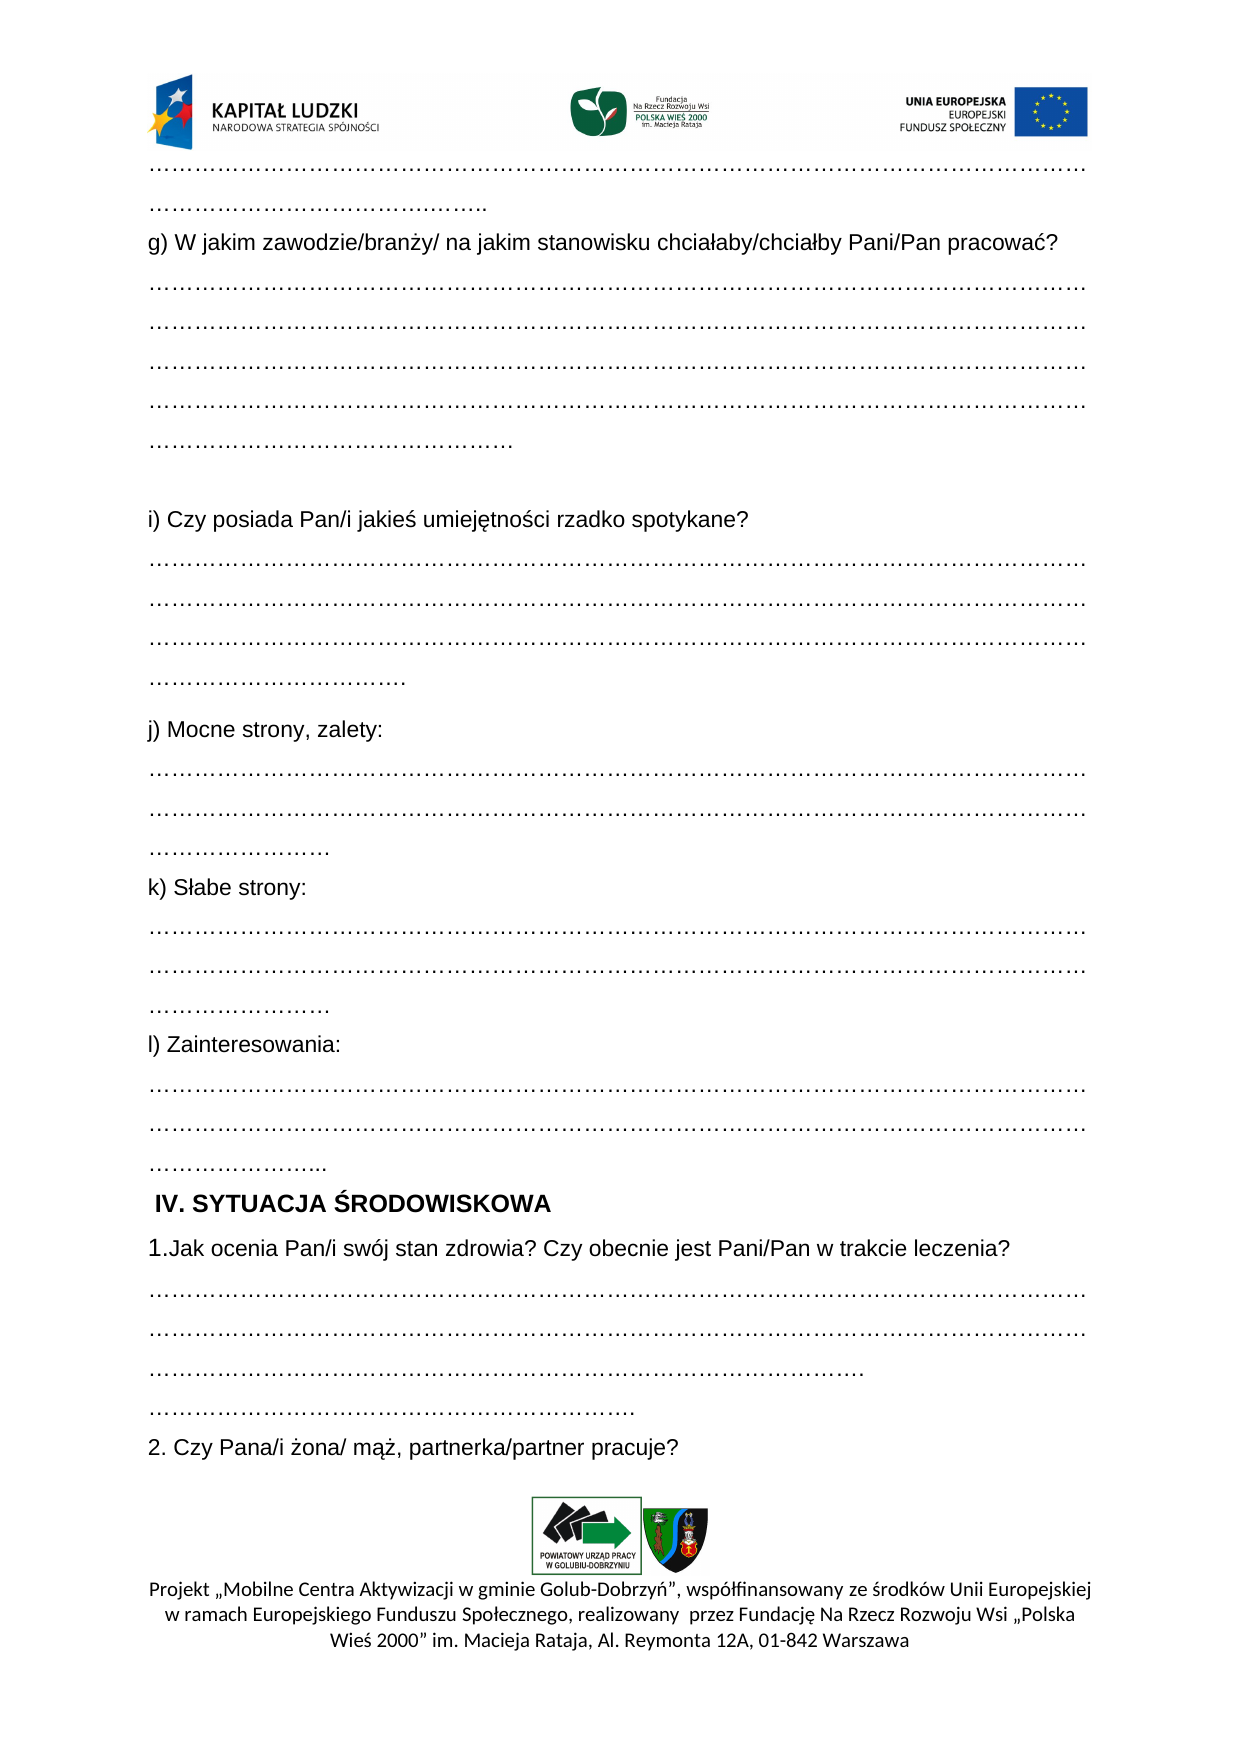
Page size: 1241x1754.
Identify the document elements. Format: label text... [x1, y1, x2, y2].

text ……………………………………………………………………………………………………………………………………………………………………………………………………………………………………………… [148, 755, 1093, 860]
picture [147, 73, 1092, 151]
text 1.Jak ocenia Pan/i swój stan zdrowia? Czy obecnie jest Pani/Pan w trakcie leczenia? [148, 1232, 1093, 1261]
text j) Mocne strony, zalety: [148, 716, 1093, 742]
text 2. Czy Pana/i żona/ mąż, partnerka/partner pracuje? [148, 1433, 1093, 1460]
text g) W jakim zawodzie/branży/ na jakim stanowisku chciałaby/chciałby Pani/Pan pracować? [148, 229, 1093, 256]
text IV. SYTUACJA ŚRODOWISKOWA [148, 1189, 1093, 1218]
text ……………………………………………………………………………………………………………………………………………………………………………………………………………………………………………… [148, 913, 1093, 1018]
text i) Czy posiada Pan/i jakieś umiejętności rzadko spotykane? [148, 506, 1093, 532]
text ……………………………………………………………………………………………………………………………………………………………………………………………………………………………………………………………………………………………………………………………………………………………………………………………………………………………………………………………………………………………… [148, 269, 1093, 453]
text …………………………………………………………………………………………………………………………………………………………………………………………………………………………………………………………………………………………………………….………………………………………………………. [148, 1276, 1093, 1420]
text ……………………………………………………………………………………………………………………………………………………………………………………………………………………………………………………………………………………………………………………………………………………………………. [148, 545, 1093, 690]
text k) Słabe strony: [148, 873, 1093, 900]
text ……………………………………………………………………………………………………………………………………………………………………………………………………………………………………………... [148, 1071, 1093, 1176]
text l) Zainteresowania: [148, 1031, 1093, 1058]
picture [642, 1505, 710, 1576]
